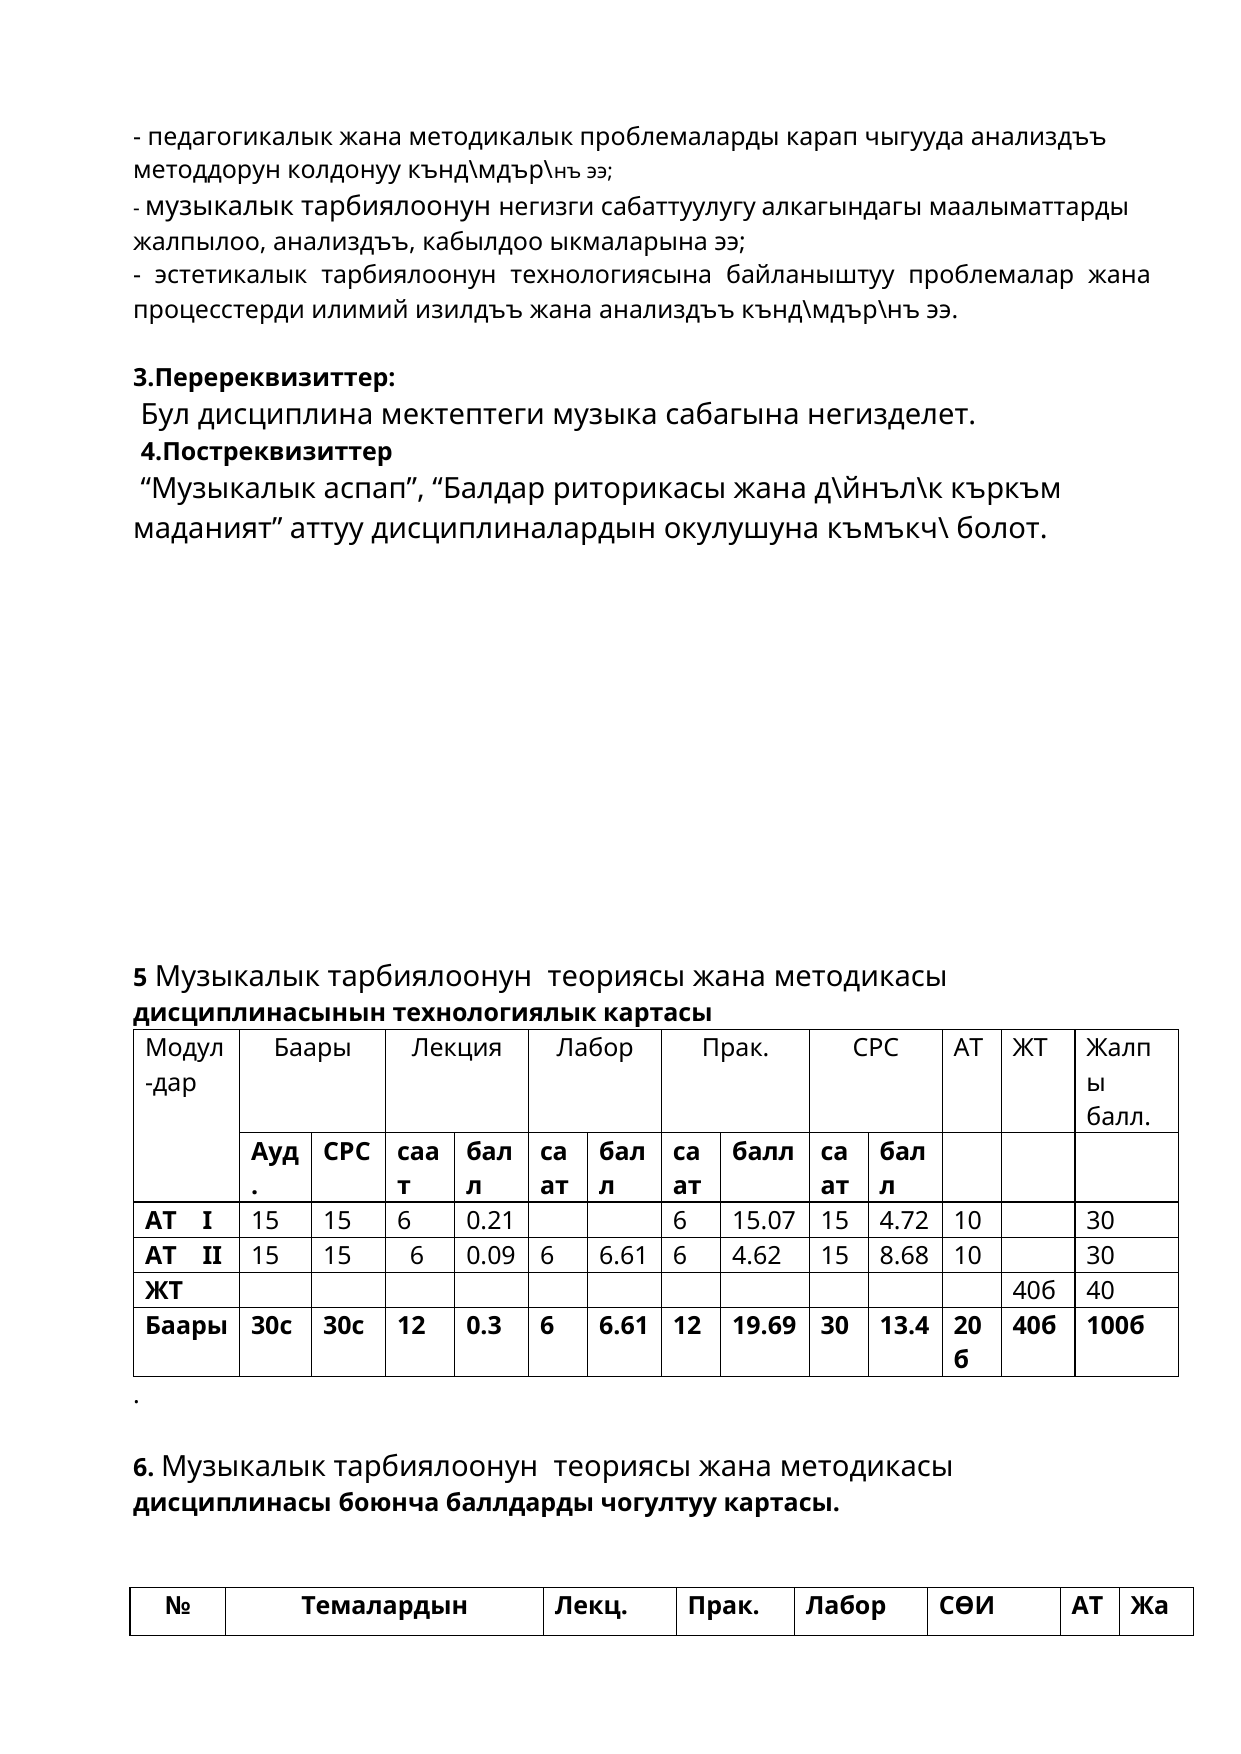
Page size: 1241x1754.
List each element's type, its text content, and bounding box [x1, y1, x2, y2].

table_header Лекция [386, 1030, 528, 1132]
table_cell 6.61 [588, 1238, 661, 1272]
table_cell [1076, 1133, 1178, 1201]
table_cell [588, 1203, 661, 1237]
table_cell 0.21 [455, 1203, 528, 1237]
table_cell 12 [386, 1308, 454, 1376]
table_cell 100б [1076, 1308, 1178, 1376]
table_cell 15 [240, 1203, 311, 1237]
table_cell [588, 1273, 661, 1307]
table_cell 10 [943, 1238, 1001, 1272]
table_cell 30с [312, 1308, 385, 1376]
table_cell 30 [1076, 1203, 1178, 1237]
table_cell 6 [529, 1308, 587, 1376]
table_header Лабор [795, 1588, 927, 1635]
table_cell 15 [312, 1238, 385, 1272]
text 6. Музыкалык тарбиялоонун теориясы жана методикасы дисциплинасы боюнча баллдарды чогултуу картасы. [133, 1445, 1152, 1519]
table_cell балл [721, 1133, 809, 1201]
table_header Жалпы балл. [1076, 1030, 1178, 1132]
table_cell [1002, 1238, 1074, 1272]
table_header ЖТ [1002, 1030, 1074, 1132]
table_cell [1002, 1203, 1074, 1237]
text 3.Перереквизиттер: [133, 359, 1152, 393]
table_cell балл [869, 1133, 942, 1201]
table_cell саат [529, 1133, 587, 1201]
table_cell АТ I [134, 1203, 239, 1237]
table_cell [810, 1273, 868, 1307]
table_cell АТ II [134, 1238, 239, 1272]
table_header Жалпы [1120, 1588, 1193, 1635]
text - эстетикалык тарбиялоонун технологиясына байланыштуу проблемалар жана процесстерди илимий изилдъъ жана анализдъъ кънд\мдър\нъ ээ. [133, 257, 1152, 325]
table_cell 6 [662, 1203, 720, 1237]
text 5 Музыкалык тарбиялоонун теориясы жана методикасы дисциплинасынын технологиялык картасы [133, 955, 1152, 1029]
table_cell [869, 1273, 942, 1307]
table_cell [721, 1273, 809, 1307]
table_header Прак. [677, 1588, 794, 1635]
table_cell 6 [529, 1238, 587, 1272]
table_cell 4.62 [721, 1238, 809, 1272]
table_cell [943, 1133, 1001, 1201]
table_cell 4.72 [869, 1203, 942, 1237]
table_cell [386, 1273, 454, 1307]
table_header СРС [810, 1030, 942, 1132]
table_cell 40б [1002, 1273, 1074, 1307]
table_cell 40б [1002, 1308, 1074, 1376]
table_cell 19.69 [721, 1308, 809, 1376]
table_cell Баары [134, 1308, 239, 1376]
text Бул дисциплина мектептеги музыка сабагына негизделет. [133, 393, 1152, 433]
table_cell [1002, 1133, 1074, 1201]
table_cell [662, 1273, 720, 1307]
text . [133, 1377, 1152, 1411]
table_cell саат [386, 1133, 454, 1201]
table_cell 20б [943, 1308, 1001, 1376]
table_cell балл [455, 1133, 528, 1201]
table_cell [529, 1273, 587, 1307]
table_cell 0.3 [455, 1308, 528, 1376]
table_header № [131, 1588, 225, 1635]
table_cell саат [810, 1133, 868, 1201]
table_cell 6 [386, 1238, 454, 1272]
table_header Темалардын аталышы [226, 1588, 543, 1635]
table_header Лекц. [544, 1588, 676, 1635]
table_cell балл [588, 1133, 661, 1201]
table_cell 30 [1076, 1238, 1178, 1272]
table_cell 0.09 [455, 1238, 528, 1272]
table_cell [943, 1273, 1001, 1307]
text 4.Постреквизиттер [133, 433, 1152, 467]
table_header Прак. [662, 1030, 809, 1132]
table_cell [455, 1273, 528, 1307]
table_cell саат [662, 1133, 720, 1201]
table_cell 15 [810, 1203, 868, 1237]
text - музыкалык тарбиялоонун негизги сабаттуулугу алкагындагы маалыматтарды жалпылоо, анализдъъ, кабылдоо ыкмаларына ээ; [133, 186, 1152, 257]
table_cell [312, 1273, 385, 1307]
table_cell [240, 1273, 311, 1307]
table_header Лабор [529, 1030, 661, 1132]
table_header СӨИ [928, 1588, 1060, 1635]
table_cell 15 [312, 1203, 385, 1237]
table_cell СРС [312, 1133, 385, 1201]
table_cell 13.4 [869, 1308, 942, 1376]
table_cell 15 [240, 1238, 311, 1272]
table_cell 8.68 [869, 1238, 942, 1272]
table_header АТ [943, 1030, 1001, 1132]
table_cell 10 [943, 1203, 1001, 1237]
table_cell 40 [1076, 1273, 1178, 1307]
table_cell 6 [386, 1203, 454, 1237]
table_cell Ауд. [240, 1133, 311, 1201]
table_cell 30с [240, 1308, 311, 1376]
table_cell 15 [810, 1238, 868, 1272]
table_header Баары [240, 1030, 385, 1132]
table_cell 12 [662, 1308, 720, 1376]
table_header АТ [1061, 1588, 1119, 1635]
text “Музыкалык аспап”, “Балдар риторикасы жана д\йнъл\к къркъм маданият” аттуу дисциплиналардын окулушуна къмъкч\ болот. [133, 467, 1152, 547]
table_cell [529, 1203, 587, 1237]
table_cell 30 [810, 1308, 868, 1376]
table_cell 6 [662, 1238, 720, 1272]
table_cell 15.07 [721, 1203, 809, 1237]
text - педагогикалык жана методикалык проблемаларды карап чыгууда анализдъъ методдорун колдонуу кънд\мдър\нъ ээ; [133, 118, 1152, 186]
table_cell 6.61 [588, 1308, 661, 1376]
table_cell ЖТ [134, 1273, 239, 1307]
table_header Модул-дар [134, 1030, 239, 1201]
